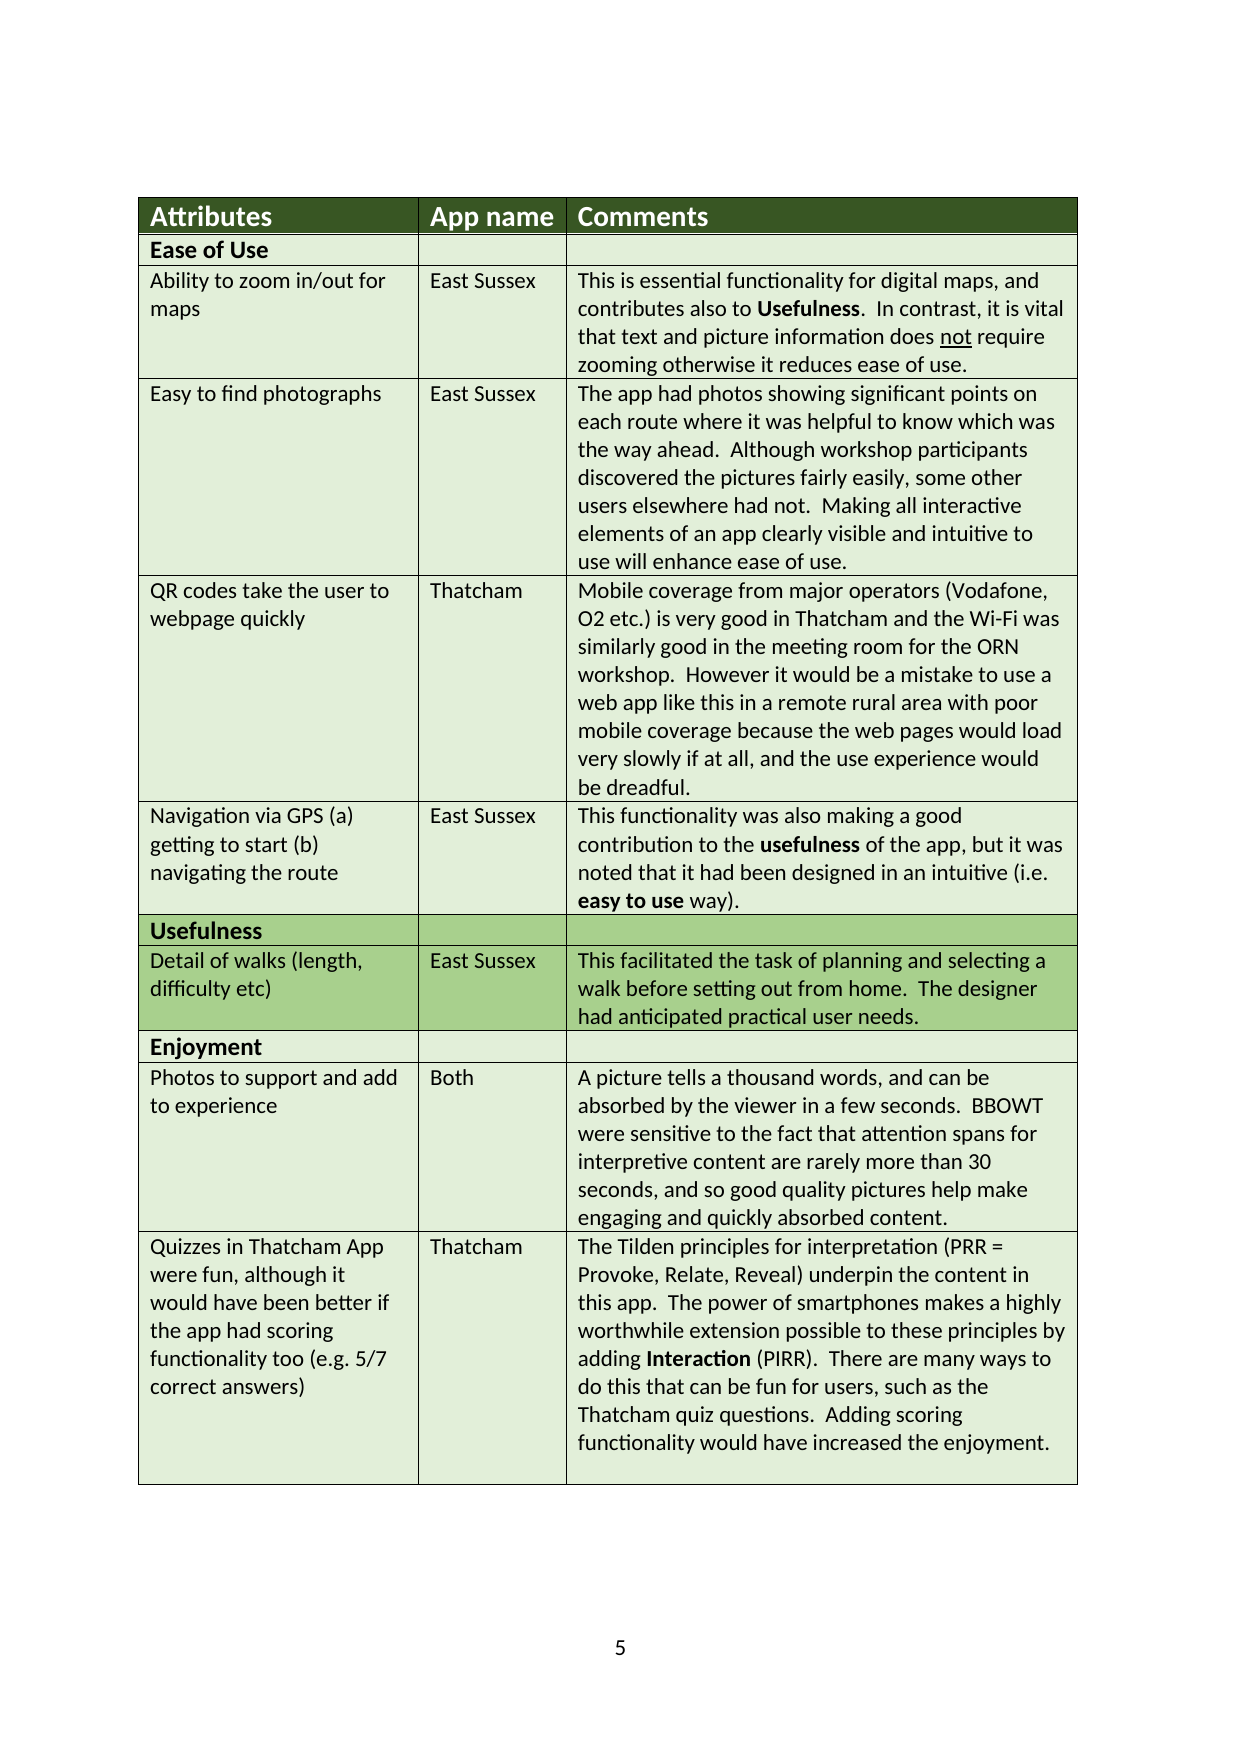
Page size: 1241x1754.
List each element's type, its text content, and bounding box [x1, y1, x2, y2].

table_cell [419, 915, 566, 945]
table_cell Navigation via GPS (a) getting to start (b) navigating the route [139, 802, 418, 914]
table_cell East Sussex [419, 379, 566, 575]
table_cell The app had photos showing significant points on each route where it was helpful to know which was the way ahead. Although workshop participants discovered the pictures fairly easily, some other users elsewhere had not. Making all interactive elements of an app clearly visible and intuitive to use will enhance ease of use. [567, 379, 1077, 575]
table_cell Easy to find photographs [139, 379, 418, 575]
table_cell Enjoyment [139, 1031, 418, 1062]
table_cell East Sussex [419, 266, 566, 378]
table_cell Usefulness [139, 915, 418, 945]
table_cell QR codes take the user to webpage quickly [139, 576, 418, 801]
table_cell East Sussex [419, 946, 566, 1030]
table_cell [567, 1031, 1077, 1062]
table_cell This facilitated the task of planning and selecting a walk before setting out from home. The designer had anticipated practical user needs. [567, 946, 1077, 1030]
table_header Attributes [139, 198, 418, 233]
table_cell Mobile coverage from major operators (Vodafone, O2 etc.) is very good in Thatcham and the Wi-Fi was similarly good in the meeting room for the ORN workshop. However it would be a mistake to use a web app like this in a remote rural area with poor mobile coverage because the web pages would load very slowly if at all, and the use experience would be dreadful. [567, 576, 1077, 801]
table_cell Quizzes in Thatcham App were fun, although it would have been better if the app had scoring functionality too (e.g. 5/7 correct answers) [139, 1232, 418, 1484]
table_cell This functionality was also making a good contribution to the usefulness of the app, but it was noted that it had been designed in an intuitive (i.e. easy to use way). [567, 802, 1077, 914]
table_cell Both [419, 1063, 566, 1231]
table_cell Photos to support and add to experience [139, 1063, 418, 1231]
table_cell Ability to zoom in/out for maps [139, 266, 418, 378]
table_cell This is essential functionality for digital maps, and contributes also to Usefulness. In contrast, it is vital that text and picture information does not require zooming otherwise it reduces ease of use. [567, 266, 1077, 378]
table_header Comments [567, 198, 1077, 233]
table_cell [419, 1031, 566, 1062]
table_cell [419, 235, 566, 265]
table_cell East Sussex [419, 802, 566, 914]
table_cell Thatcham [419, 1232, 566, 1484]
table_cell Ease of Use [139, 235, 418, 265]
table_header App name [419, 198, 566, 233]
table_cell [567, 235, 1077, 265]
table_cell The Tilden principles for interpretation (PRR = Provoke, Relate, Reveal) underpin the content in this app. The power of smartphones makes a highly worthwhile extension possible to these principles by adding Interaction (PIRR). There are many ways to do this that can be fun for users, such as the Thatcham quiz questions. Adding scoring functionality would have increased the enjoyment. [567, 1232, 1077, 1484]
table_cell Detail of walks (length, difficulty etc) [139, 946, 418, 1030]
table_cell [567, 915, 1077, 945]
table_cell Thatcham [419, 576, 566, 801]
table_cell A picture tells a thousand words, and can be absorbed by the viewer in a few seconds. BBOWT were sensitive to the fact that attention spans for interpretive content are rarely more than 30 seconds, and so good quality pictures help make engaging and quickly absorbed content. [567, 1063, 1077, 1231]
